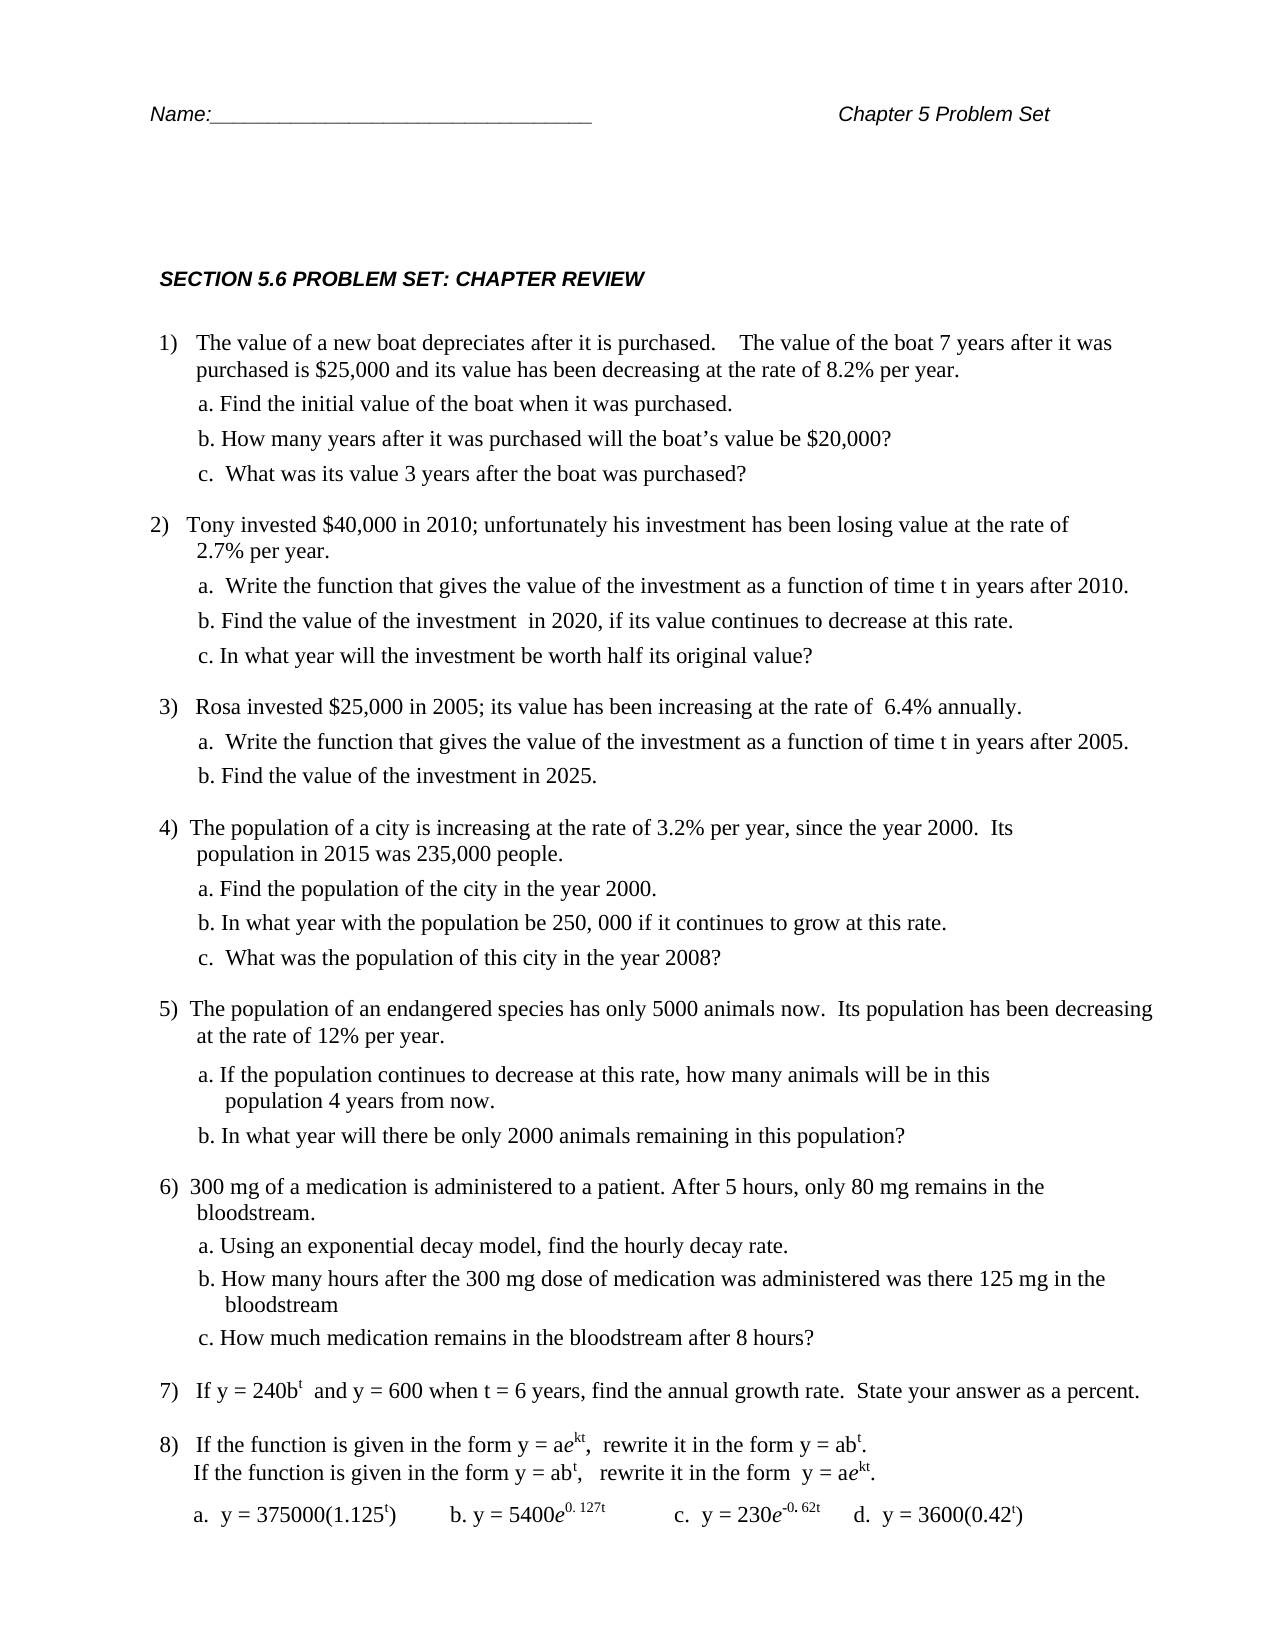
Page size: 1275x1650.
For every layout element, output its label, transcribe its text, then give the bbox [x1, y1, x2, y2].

text 1) The value of a new boat depreciates after it is purchased. The value of the boat 7 years after it was purchased is $25,000 and its value has been decreasing at the rate of 8.2% per year. [158, 329, 1125, 382]
text b. How many years after it was purchased will the boat’s value be $20,000? [196, 425, 1125, 452]
text 4) The population of a city is increasing at the rate of 3.2% per year, since the year 2000. Its population in 2015 was 235,000 people. [159, 814, 1106, 866]
text a. Find the population of the city in the year 2000. [196, 875, 1181, 901]
text 6) 300 mg of a medication is administered to a patient. After 5 hours, only 80 mg remains in the bloodstream. [159, 1173, 1106, 1226]
text b. How many hours after the 300 mg dose of medication was administered was there 125 mg in the bloodstream [198, 1265, 1171, 1317]
text b. In what year will there be only 2000 animals remaining in this population? [198, 1122, 1181, 1148]
text a. y = 375000(1.125t) b. y = 5400e0. 127t c. y = 230e0. 62t d. y = 3600(0.42t) [187, 1499, 1106, 1527]
text 3) Rosa invested $25,000 in 2005; its value has been increasing at the rate of 6.4% annually. [159, 693, 1106, 719]
text 2) Tony invested $40,000 in 2010; unfortunately his investment has been losing value at the rate of 2.7% per year. [150, 511, 1106, 564]
text a. Write the function that gives the value of the investment as a function of time t in years after 2010. [196, 572, 1181, 599]
text 7) If y = 240bt and y = 600 when t = 6 years, find the annual growth rate. State your answer as a percent. [159, 1375, 1181, 1404]
text c. What was its value 3 years after the boat was purchased? [196, 460, 1125, 486]
text a. Write the function that gives the value of the investment as a function of time t in years after 2005. [196, 728, 1153, 754]
text b. Find the value of the investment in 2020, if its value continues to decrease at this rate. [196, 607, 1181, 633]
text c. How much medication remains in the bloodstream after 8 hours? [198, 1324, 1171, 1350]
text c. What was the population of this city in the year 2008? [196, 944, 1181, 971]
text a. If the population continues to decrease at this rate, how many animals will be in this population 4 years from now. [198, 1061, 1078, 1113]
text b. In what year with the population be 250, 000 if it continues to grow at this rate. [196, 909, 1181, 936]
text a. Find the initial value of the boat when it was purchased. [196, 391, 1125, 417]
text 8) If the function is given in the form y = aekt, rewrite it in the form y = abt. If the function is given in the form y = abt, rewrite it in the form y = aekt. [159, 1429, 1106, 1486]
text 5) The population of an endangered species has only 5000 animals now. Its population has been decreasing at the rate of 12% per year. [159, 996, 1171, 1048]
text a. Using an exponential decay model, find the hourly decay rate. [198, 1232, 1171, 1258]
text c. In what year will the investment be worth half its original value? [196, 642, 1181, 668]
subtitle SECTION 5.6 PROBLEM SET: CHAPTER REVIEW [159, 267, 1125, 291]
text b. Find the value of the investment in 2025. [196, 762, 1153, 789]
